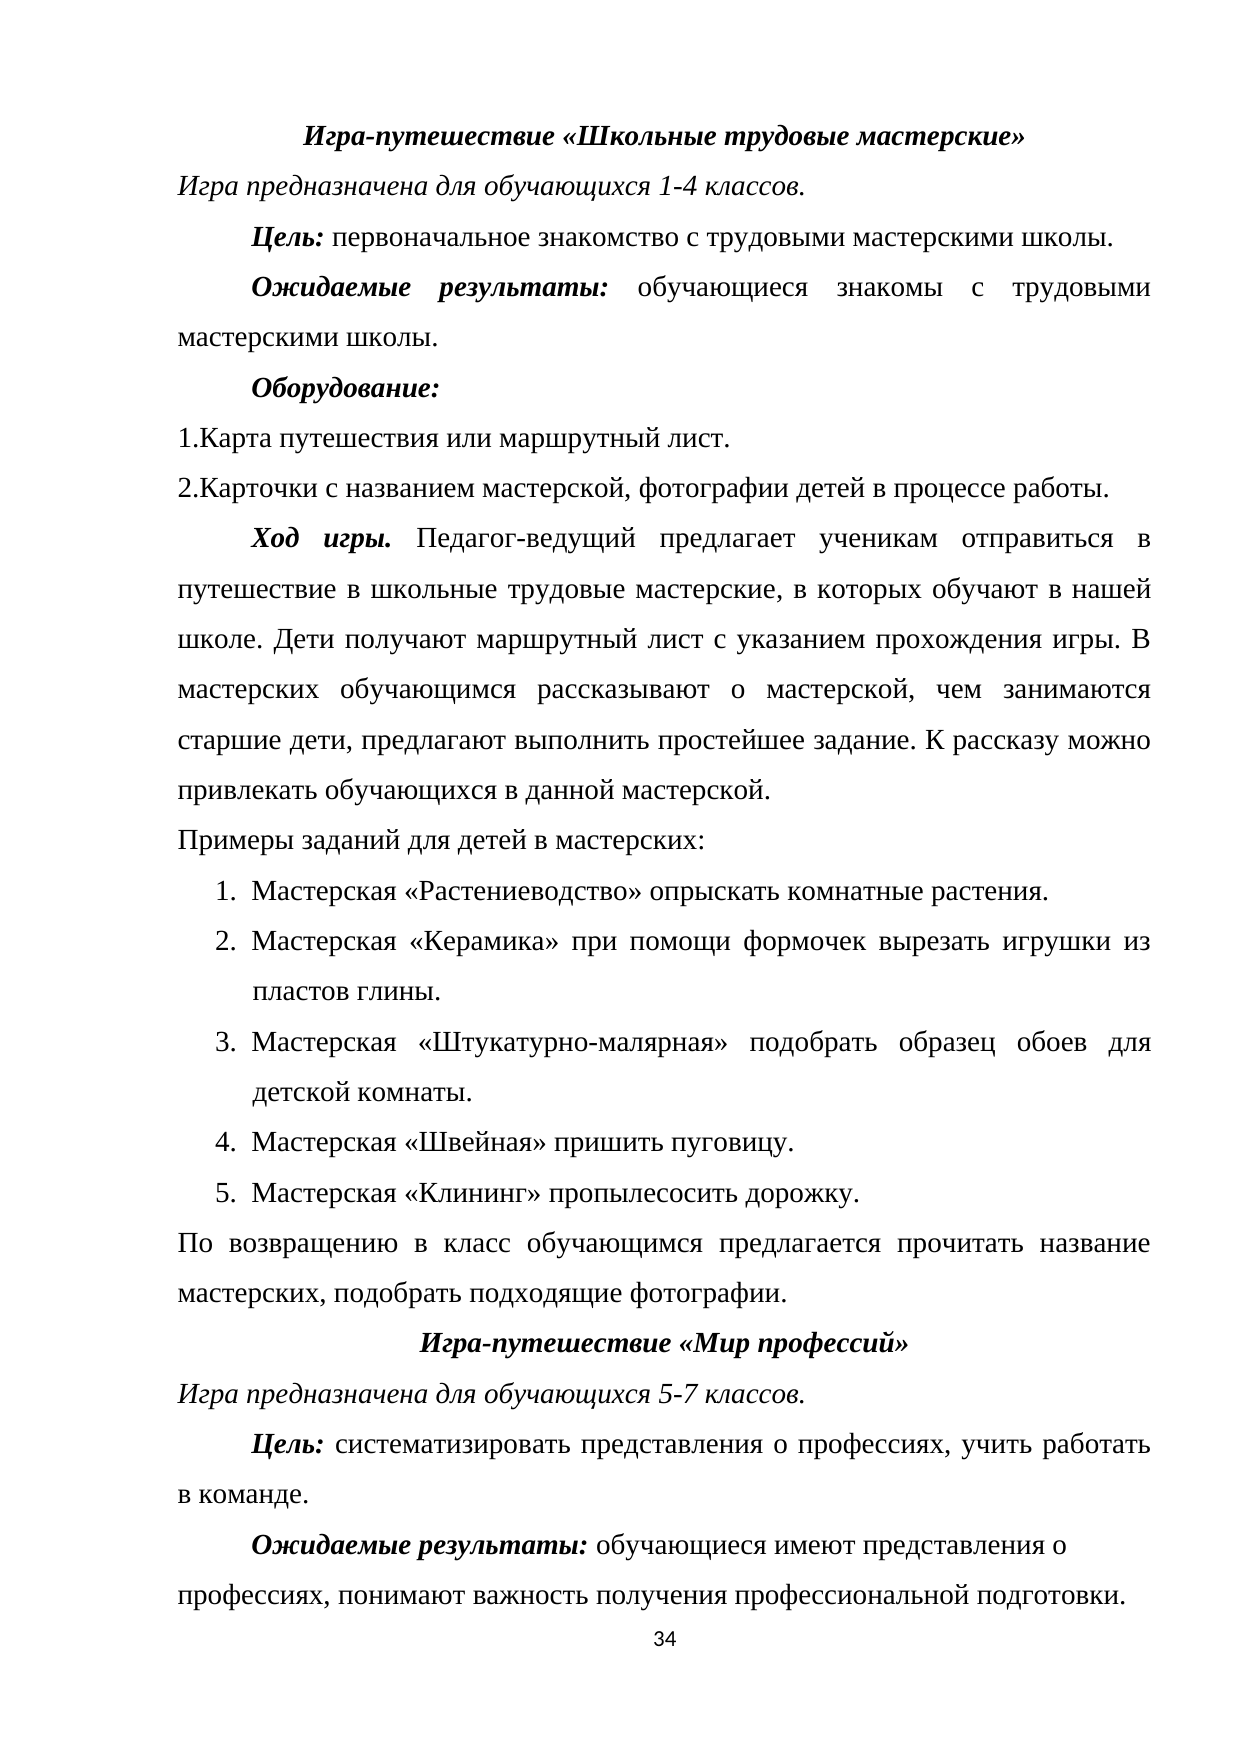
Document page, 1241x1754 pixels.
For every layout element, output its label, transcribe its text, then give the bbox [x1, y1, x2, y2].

text Примеры заданий для детей в мастерских: [177, 822, 1152, 856]
text Игра-путешествие «Школьные трудовые мастерские» [177, 118, 1152, 152]
text Оборудование: [177, 370, 1152, 403]
list Мастерская «Штукатурно-малярная» подобрать образец обоев для детской комнаты. [215, 1024, 1152, 1108]
text Ожидаемые результаты: обучающиеся имеют представления о профессиях, понимают важность получения профессиональной подготовки. [177, 1527, 1152, 1611]
text 1.Карта путешествия или маршрутный лист. [177, 420, 1152, 453]
text Цель: первоначальное знакомство с трудовыми мастерскими школы. [177, 219, 1152, 252]
text Игра предназначена для обучающихся 1-4 классов. [177, 168, 1152, 202]
text Ожидаемые результаты: обучающиеся знакомы с трудовыми мастерскими школы. [177, 269, 1152, 353]
text Игра предназначена для обучающихся 5-7 классов. [177, 1376, 1152, 1409]
text 2.Карточки с названием мастерской, фотографии детей в процессе работы. [177, 470, 1152, 504]
text Ход игры. Педагог-ведущий предлагает ученикам отправиться в путешествие в школьные трудовые мастерские, в которых обучают в нашей школе. Дети получают маршрутный лист с указанием прохождения игры. В мастерских обучающимся рассказывают о мастерской, чем занимаются старшие дети, предлагают выполнить простейшее задание. К рассказу можно привлекать обучающихся в данной мастерской. [177, 521, 1152, 806]
list Мастерская «Растениеводство» опрыскать комнатные растения. [215, 873, 1152, 906]
text По возвращению в класс обучающимся предлагается прочитать название мастерских, подобрать подходящие фотографии. [177, 1225, 1152, 1309]
text Игра-путешествие «Мир профессий» [177, 1326, 1152, 1359]
text Цель: систематизировать представления о профессиях, учить работать в команде. [177, 1426, 1152, 1510]
list Мастерская «Клининг» пропылесосить дорожку. [215, 1175, 1152, 1208]
list Мастерская «Керамика» при помощи формочек вырезать игрушки из пластов глины. [215, 923, 1152, 1007]
list Мастерская «Швейная» пришить пуговицу. [215, 1124, 1152, 1158]
